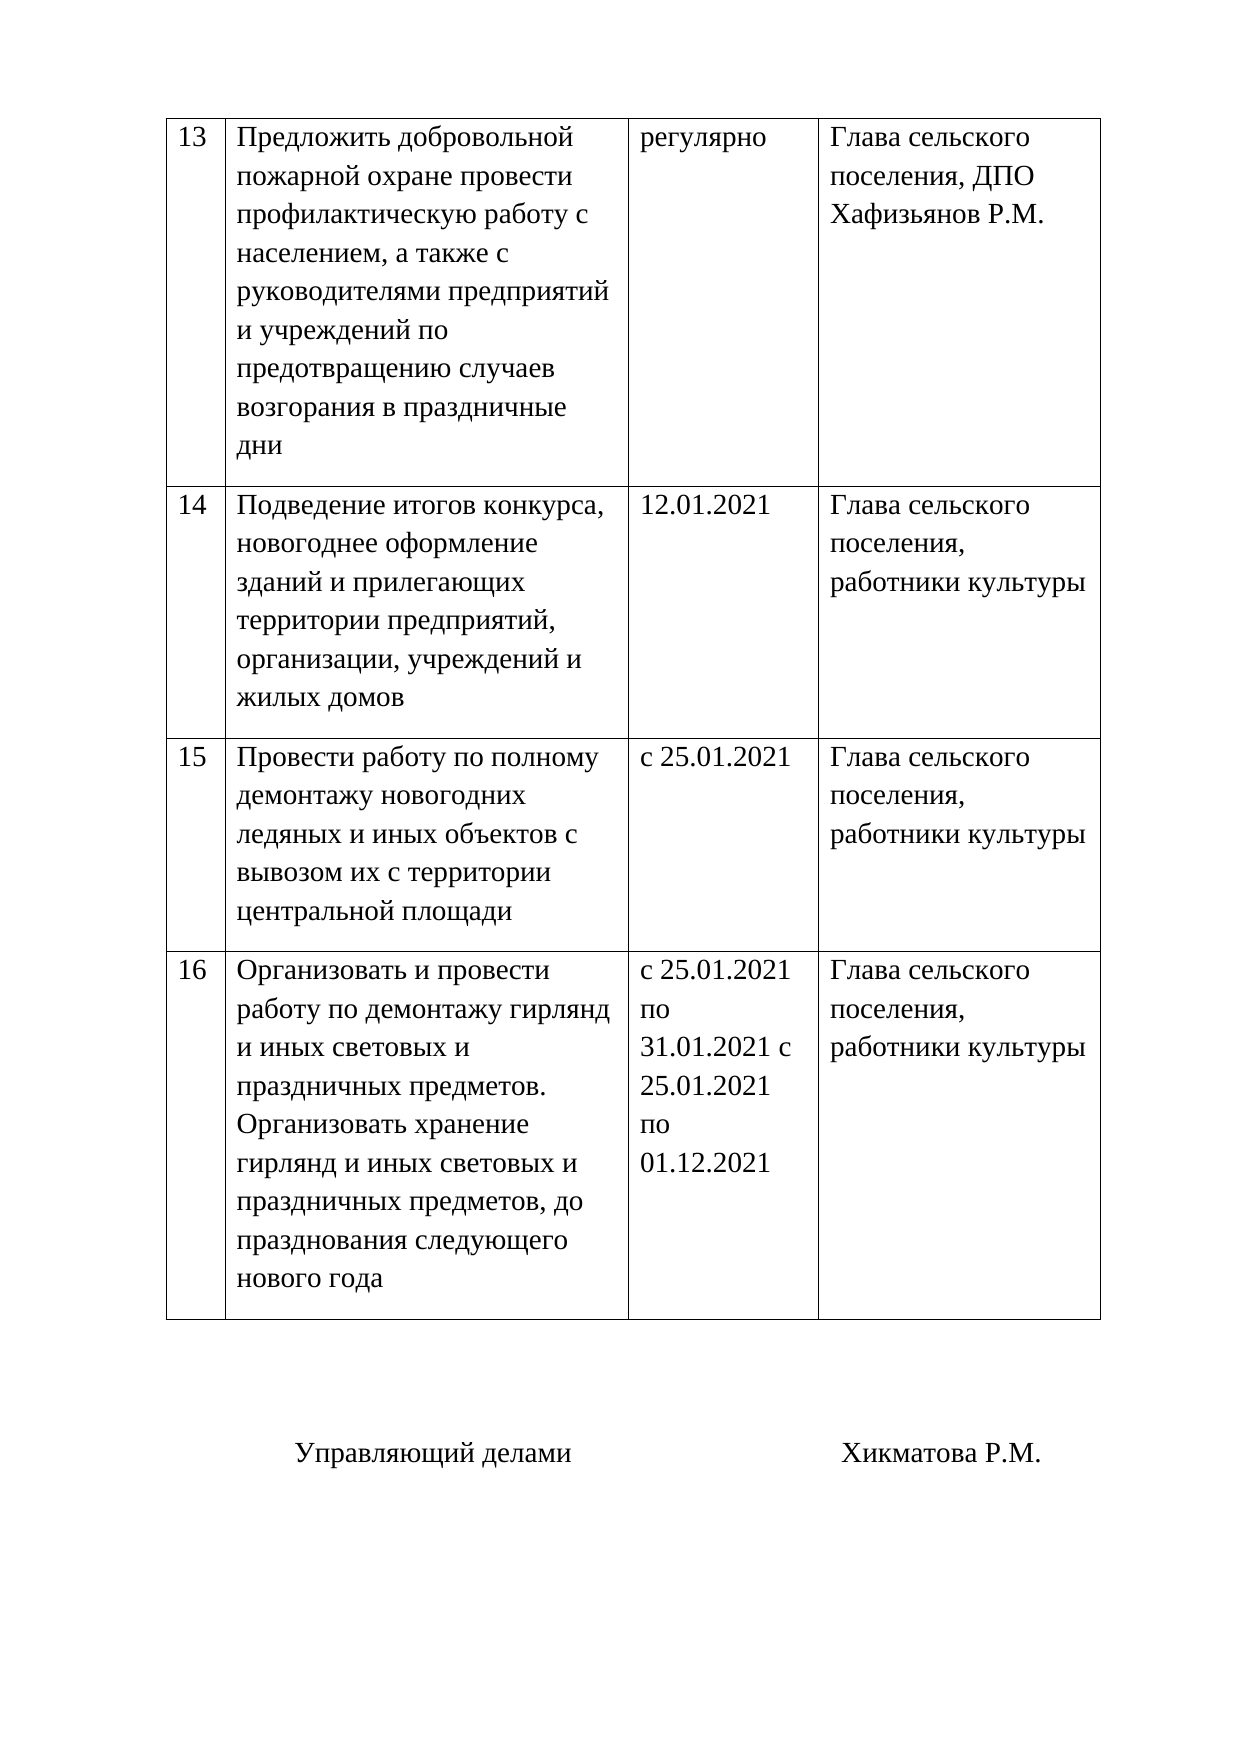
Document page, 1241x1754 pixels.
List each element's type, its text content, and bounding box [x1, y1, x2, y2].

table_cell Организовать и провести работу по демонтажу гирлянд и иных световых и праздничных предметов. Организовать хранение гирлянд и иных световых и праздничных предметов, до празднования следующего нового года [226, 952, 628, 1319]
table_cell регулярно [629, 119, 818, 486]
table_cell 15 [167, 739, 225, 951]
table_cell 12.01.2021 [629, 487, 818, 738]
table_cell с 25.01.2021 по 31.01.2021 с 25.01.2021 по 01.12.2021 [629, 952, 818, 1319]
table_cell Подведение итогов конкурса, новогоднее оформление зданий и прилегающих территории предприятий, организации, учреждений и жилых домов [226, 487, 628, 738]
table_cell Провести работу по полному демонтажу новогодних ледяных и иных объектов с вывозом их с территории центральной площади [226, 739, 628, 951]
table_cell Предложить добровольной пожарной охране провести профилактическую работу с населением, а также с руководителями предприятий и учреждений по предотвращению случаев возгорания в праздничные дни [226, 119, 628, 486]
table_cell Глава сельского поселения, работники культуры [819, 739, 1100, 951]
table_cell с 25.01.2021 [629, 739, 818, 951]
text Управляющий делами Хикматова Р.М. [177, 1435, 1152, 1469]
table_cell 13 [167, 119, 225, 486]
table_cell 14 [167, 487, 225, 738]
table_cell Глава сельского поселения, работники культуры [819, 487, 1100, 738]
table_cell Глава сельского поселения, ДПО Хафизьянов Р.М. [819, 119, 1100, 486]
table_cell Глава сельского поселения, работники культуры [819, 952, 1100, 1319]
table_cell 16 [167, 952, 225, 1319]
